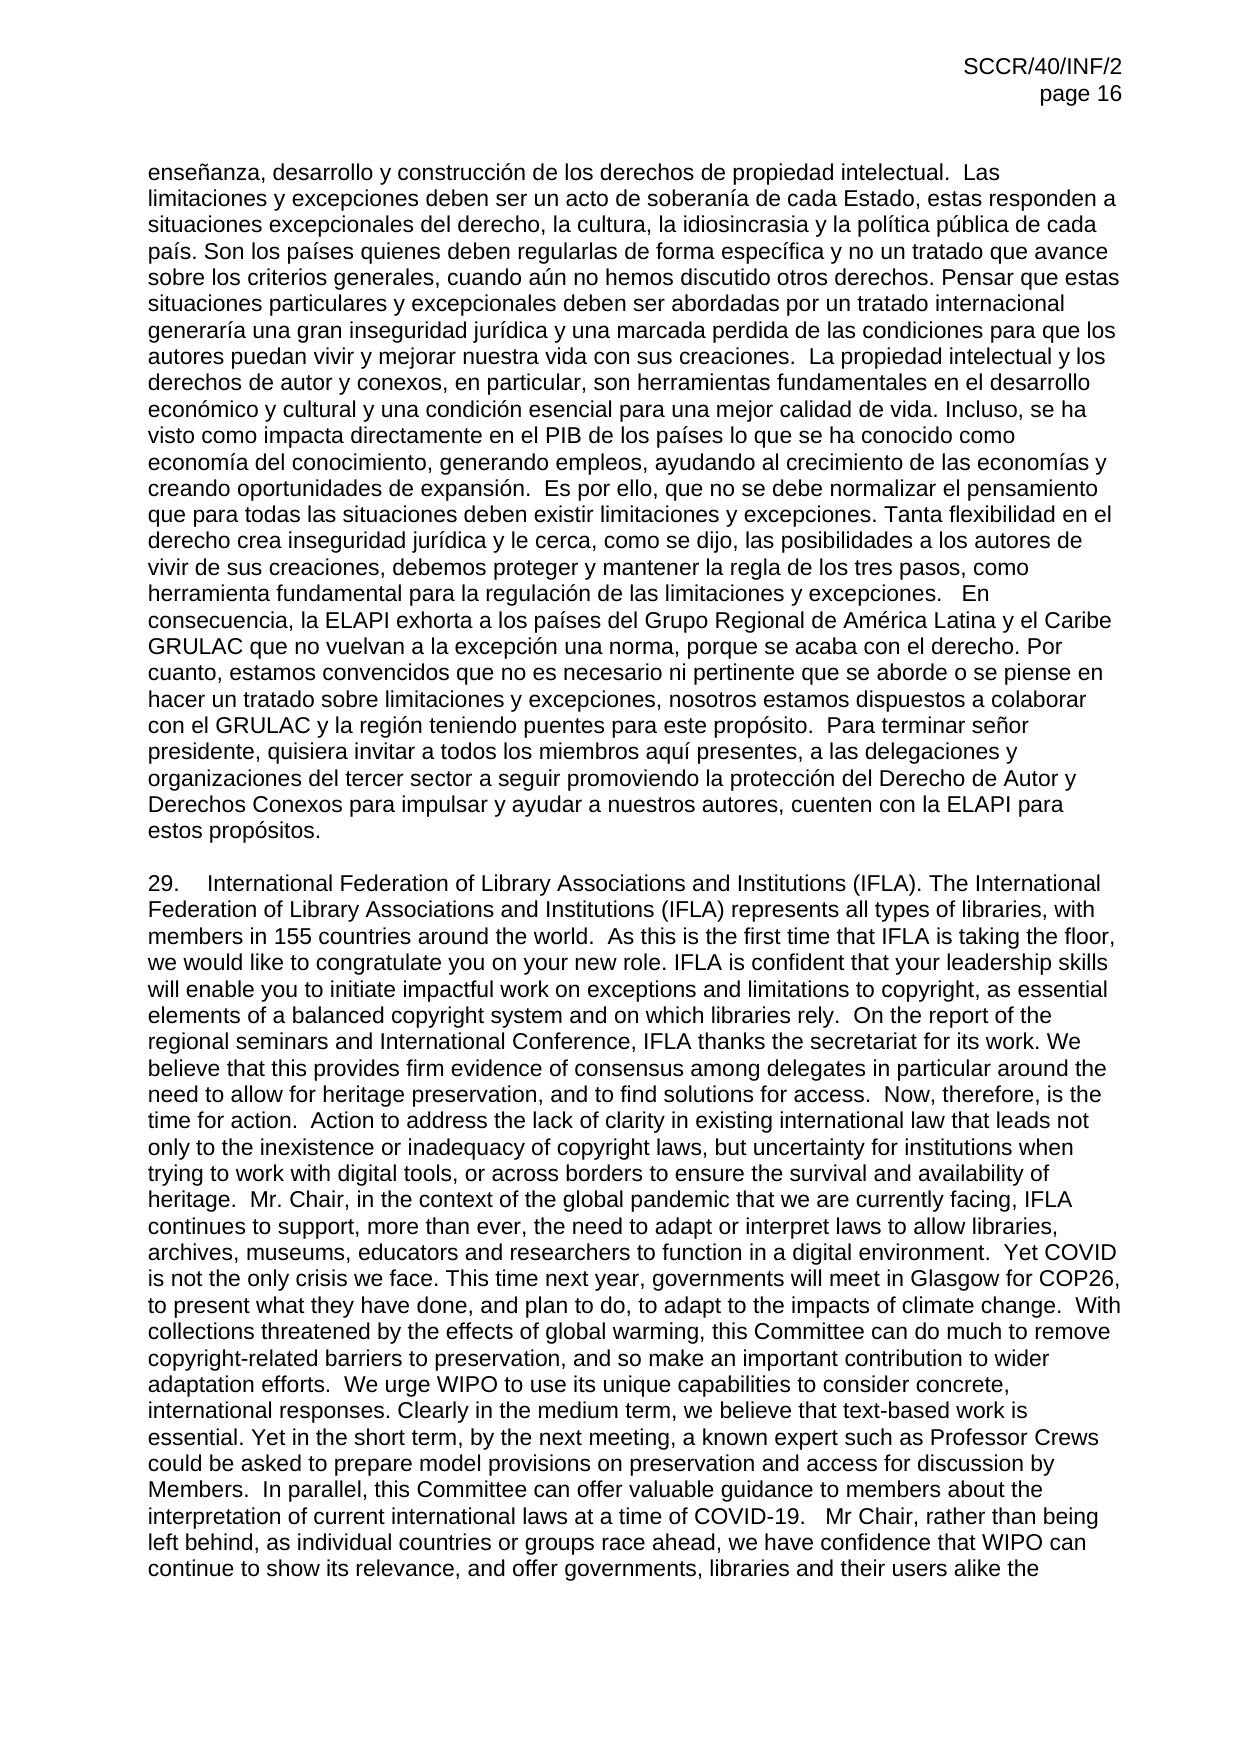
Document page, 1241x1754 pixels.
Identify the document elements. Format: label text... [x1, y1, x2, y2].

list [148, 158, 1122, 844]
